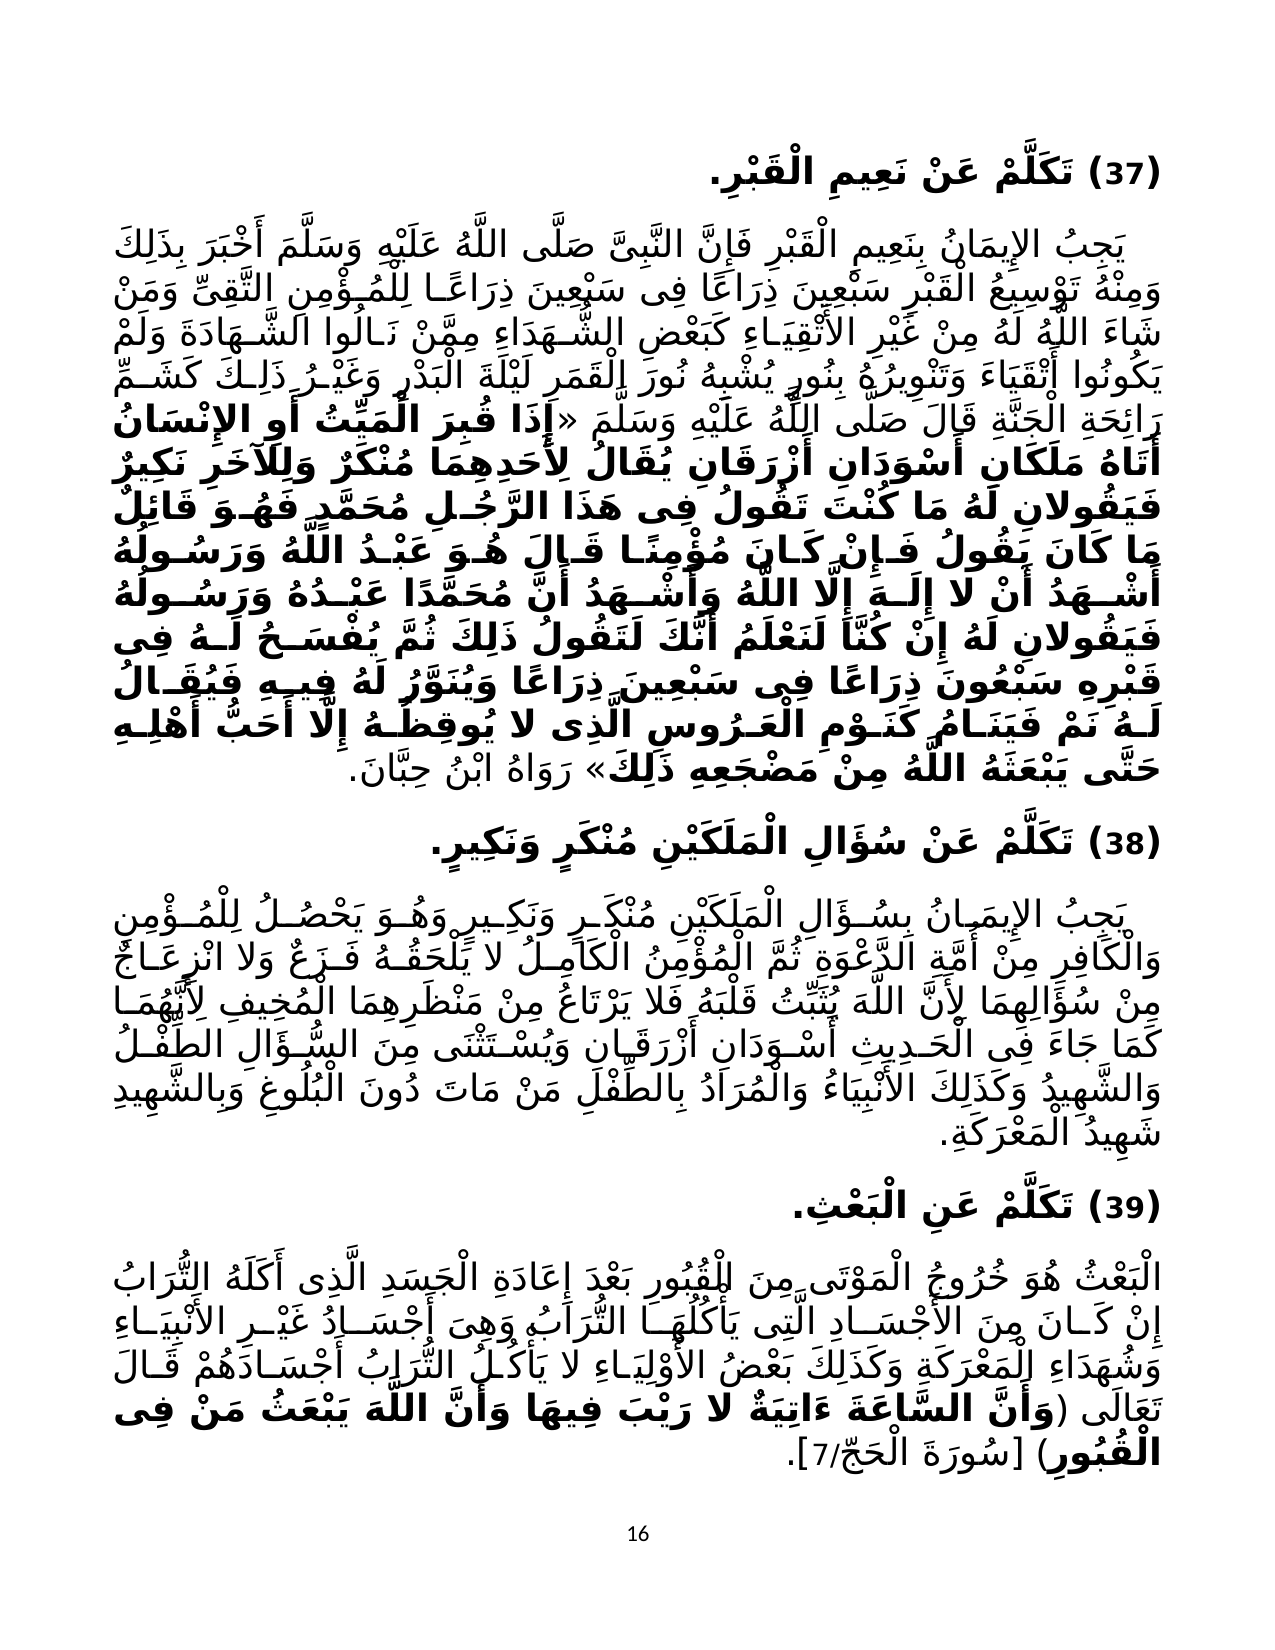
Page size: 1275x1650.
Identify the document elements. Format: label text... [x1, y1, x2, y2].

text (38) تَكَلَّمْ عَنْ سُؤَالِ الْمَلَكَيْنِ مُنْكَرٍ وَنَكِيرٍ. [112, 819, 1162, 863]
text يَجِبُ الإِيمَانُ بِسُؤَالِ الْمَلَكَيْنِ مُنْكَرٍ وَنَكِيرٍ وَهُوَ يَحْصُلُ لِلْمُؤْمِنِ وَالْكَافِرِ مِنْ أُمَّةِ الدَّعْوَةِ ثُمَّ الْمُؤْمِنُ الْكَامِلُ لا يَلْحَقُهُ فَزَعٌ وَلا انْزِعَاجٌ مِنْ سُؤَالِهِمَا لِأَنَّ اللَّهَ يُثَبِّتُ قَلْبَهُ فَلا يَرْتَاعُ مِنْ مَنْظَرِهِمَا الْمُخِيفِ لِأَنَّهُمَا كَمَا جَاءَ فِى الْحَدِيثِ أَسْوَدَانِ أَزْرَقَانِ وَيُسْتَثْنَى مِنَ السُّؤَالِ الطِّفْلُ وَالشَّهِيدُ وَكَذَلِكَ الأَنْبِيَاءُ وَالْمُرَادُ بِالطِّفْلِ مَنْ مَاتَ دُونَ الْبُلُوغِ وَبِالشَّهِيدِ شَهِيدُ الْمَعْرَكَةِ. [112, 892, 1162, 1154]
text (37) تَكَلَّمْ عَنْ نَعِيمِ الْقَبْرِ. [112, 150, 1162, 194]
text (39) تَكَلَّمْ عَنِ الْبَعْثِ. [112, 1183, 1162, 1227]
text يَجِبُ الإِيمَانُ بِنَعِيمِ الْقَبْرِ فَإِنَّ النَّبِىَّ صَلَّى اللَّهُ عَلَيْهِ وَسَلَّمَ أَخْبَرَ بِذَلِكَ وَمِنْهُ تَوْسِيعُ الْقَبْرِ سَبْعِينَ ذِرَاعًا فِى سَبْعِينَ ذِرَاعًا لِلْمُؤْمِنِ التَّقِىِّ وَمَنْ شَاءَ اللَّهُ لَهُ مِنْ غَيْرِ الأَتْقِيَاءِ كَبَعْضِ الشُّهَدَاءِ مِمَّنْ نَالُوا الشَّهَادَةَ وَلَمْ يَكُونُوا أَتْقَيَاءَ وَتَنْوِيرُهُ بِنُورٍ يُشْبِهُ نُورَ الْقَمَرِ لَيْلَةَ الْبَدْرِ وَغَيْرُ ذَلِكَ كَشَمِّ رَائِحَةِ الْجَنَّةِ قَالَ صَلَّى اللَّهُ عَلَيْهِ وَسَلَّمَ «إِذَا قُبِرَ الْمَيِّتُ أَوِ الإِنْسَانُ أَتَاهُ مَلَكَانِ أَسْوَدَانِ أَزْرَقَانِ يُقَالُ لِأَحَدِهِمَا مُنْكَرٌ وَلِلآخَرِ نَكِيرٌ فَيَقُولانِ لَهُ مَا كُنْتَ تَقُولُ فِى هَذَا الرَّجُلِ مُحَمَّدٍ فَهُوَ قَائِلٌ مَا كَانَ يَقُولُ فَإِنْ كَانَ مُؤْمِنًا قَالَ هُوَ عَبْدُ اللَّهُ وَرَسُولُهُ أَشْهَدُ أَنْ لا إِلَهَ إِلَّا اللَّهُ وَأَشْهَدُ أَنَّ مُحَمَّدًا عَبْدُهُ وَرَسُولُهُ فَيَقُولانِ لَهُ إِنْ كُنَّا لَنَعْلَمُ أَنَّكَ لَتَقُولُ ذَلِكَ ثُمَّ يُفْسَحُ لَهُ فِى قَبْرِهِ سَبْعُونَ ذِرَاعًا فِى سَبْعِينَ ذِرَاعًا وَيُنَوَّرُ لَهُ فِيهِ فَيُقَالُ لَهُ نَمْ فَيَنَامُ كَنَوْمِ الْعَرُوسِ الَّذِى لا يُوقِظُهُ إِلَّا أَحَبُّ أَهْلِهِ حَتَّى يَبْعَثَهُ اللَّهُ مِنْ مَضْجَعِهِ ذَلِكَ» رَوَاهُ ابْنُ حِبَّانَ. [112, 223, 1162, 790]
text الْبَعْثُ هُوَ خُرُوجُ الْمَوْتَى مِنَ الْقُبُورِ بَعْدَ إِعَادَةِ الْجَسَدِ الَّذِى أَكَلَهُ التُّرَابُ إِنْ كَانَ مِنَ الأَجْسَادِ الَّتِى يَأْكُلُهَا التُّرَابُ وَهِىَ أَجْسَادُ غَيْرِ الأَنْبِيَاءِ وَشُهَدَاءِ الْمَعْرَكَةِ وَكَذَلِكَ بَعْضُ الأَوْلِيَاءِ لا يَأْكُلُ التُّرَابُ أَجْسَادَهُمْ قَالَ تَعَالَى ﴿وَأَنَّ السَّاعَةَ ءَاتِيَةٌ لا رَيْبَ فِيهَا وَأَنَّ اللَّهَ يَبْعَثُ مَنْ فِى الْقُبُورِ﴾ [سُورَةَ الْحَجّ/7]. [112, 1256, 1162, 1474]
